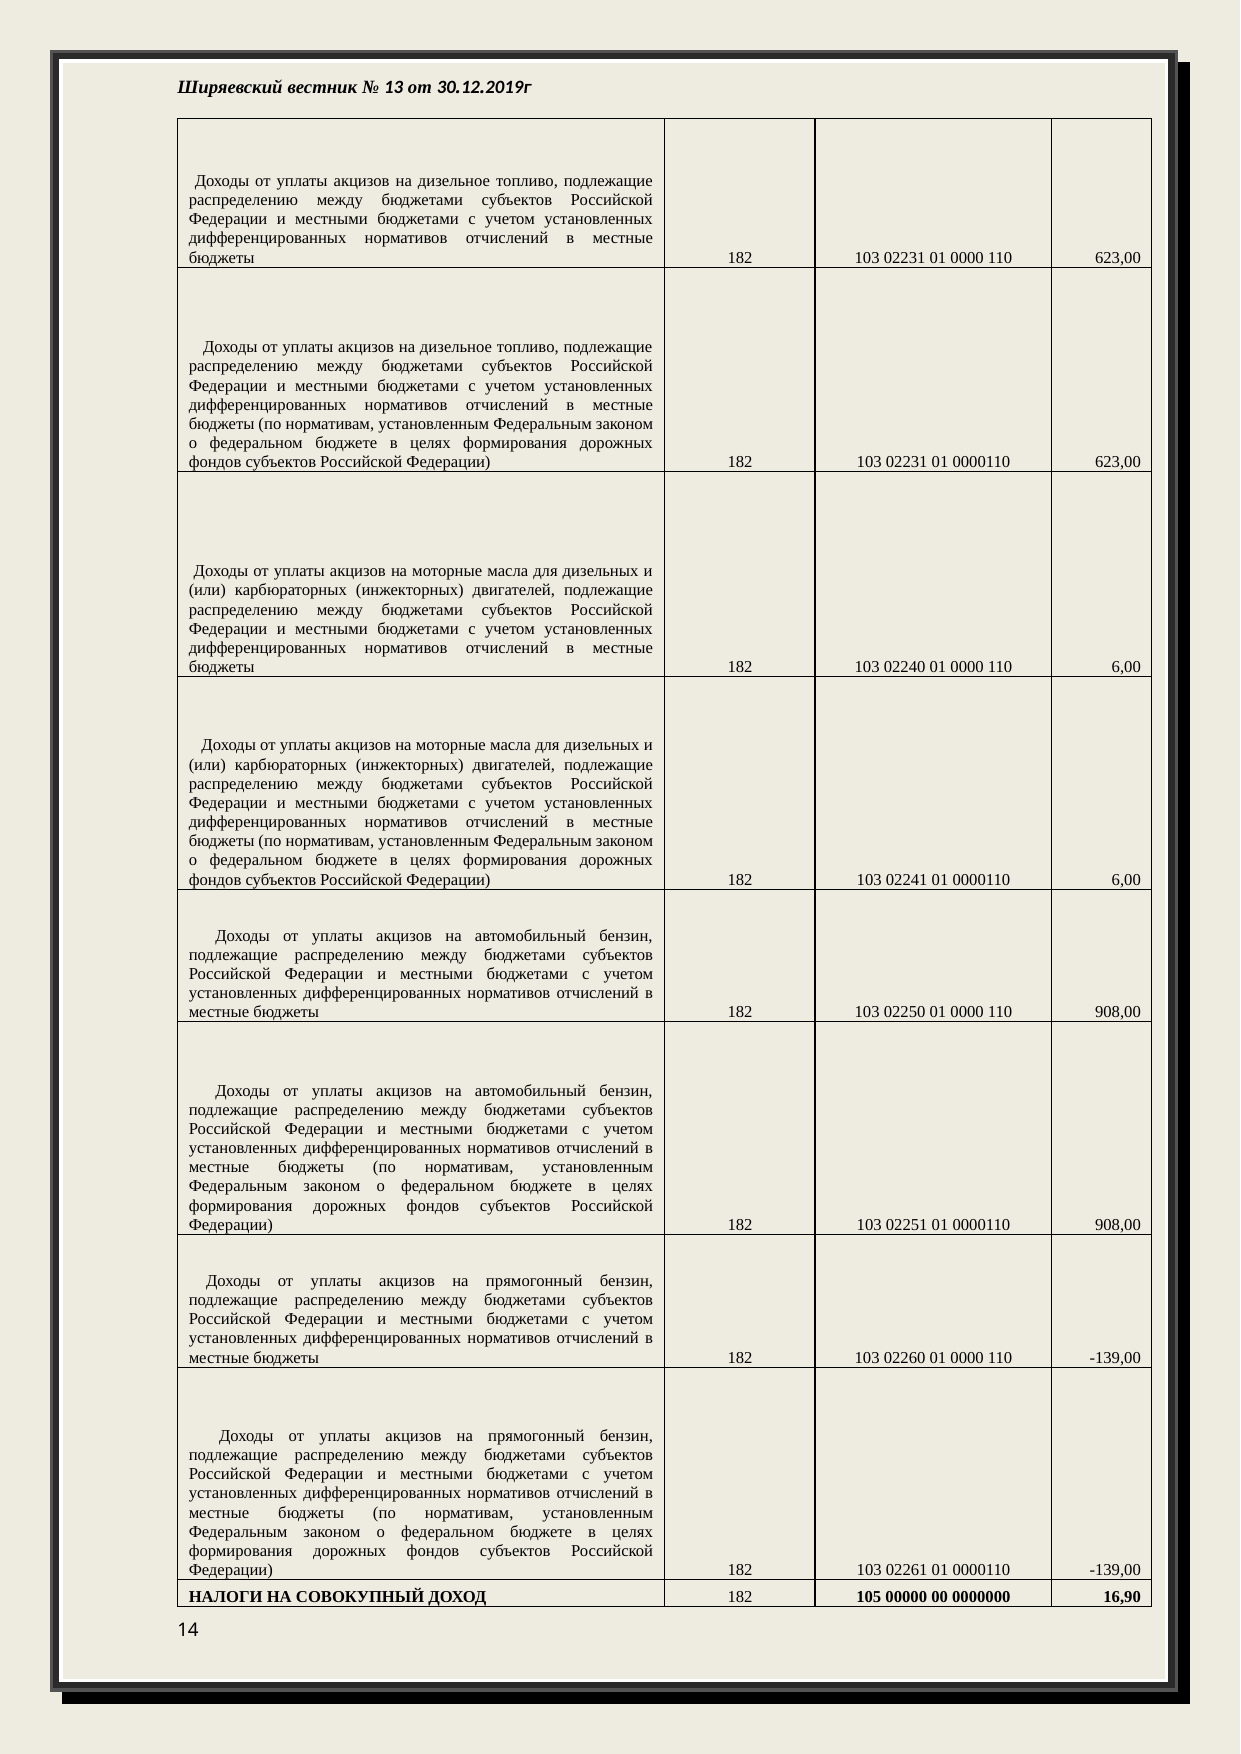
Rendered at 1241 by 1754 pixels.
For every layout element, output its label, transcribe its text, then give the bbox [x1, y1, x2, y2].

table_cell Доходы от уплаты акцизов на автомобильный бензин, подлежащие распределению между бюджетами субъектов Российской Федерации и местными бюджетами с учетом установленных дифференцированных нормативов отчислений в местные бюджеты [178, 890, 664, 1021]
table_cell -139,00 [1052, 1235, 1151, 1367]
table_cell Доходы от уплаты акцизов на дизельное топливо, подлежащие распределению между бюджетами субъектов Российской Федерации и местными бюджетами с учетом установленных дифференцированных нормативов отчислений в местные бюджеты (по нормативам, установленным Федеральным законом о федеральном бюджете в целях формирования дорожных фондов субъектов Российской Федерации) [178, 268, 664, 471]
table_cell 623,00 [1052, 119, 1151, 267]
table_cell 103 02240 01 0000 110 [816, 472, 1051, 676]
table_cell 103 02231 01 0000110 [816, 268, 1051, 471]
table_cell 182 [665, 119, 814, 267]
table_cell 182 [665, 1235, 814, 1367]
table_cell Доходы от уплаты акцизов на прямогонный бензин, подлежащие распределению между бюджетами субъектов Российской Федерации и местными бюджетами с учетом установленных дифференцированных нормативов отчислений в местные бюджеты [178, 1235, 664, 1367]
table_cell 103 02241 01 0000110 [816, 677, 1051, 888]
table_cell 182 [665, 472, 814, 676]
table_cell -139,00 [1052, 1368, 1151, 1579]
table_cell 623,00 [1052, 268, 1151, 471]
table_cell 103 02250 01 0000 110 [816, 890, 1051, 1021]
table_cell 182 [665, 1368, 814, 1579]
table_cell 182 [665, 890, 814, 1021]
table_cell Доходы от уплаты акцизов на прямогонный бензин, подлежащие распределению между бюджетами субъектов Российской Федерации и местными бюджетами с учетом установленных дифференцированных нормативов отчислений в местные бюджеты (по нормативам, установленным Федеральным законом о федеральном бюджете в целях формирования дорожных фондов субъектов Российской Федерации) [178, 1368, 664, 1579]
table_cell 105 00000 00 0000000 [816, 1580, 1051, 1606]
table_cell НАЛОГИ НА СОВОКУПНЫЙ ДОХОД [178, 1580, 664, 1606]
table_cell 6,00 [1052, 677, 1151, 888]
table_cell Доходы от уплаты акцизов на автомобильный бензин, подлежащие распределению между бюджетами субъектов Российской Федерации и местными бюджетами с учетом установленных дифференцированных нормативов отчислений в местные бюджеты (по нормативам, установленным Федеральным законом о федеральном бюджете в целях формирования дорожных фондов субъектов Российской Федерации) [178, 1022, 664, 1234]
table_cell Доходы от уплаты акцизов на моторные масла для дизельных и (или) карбюраторных (инжекторных) двигателей, подлежащие распределению между бюджетами субъектов Российской Федерации и местными бюджетами с учетом установленных дифференцированных нормативов отчислений в местные бюджеты [178, 472, 664, 676]
table_cell 103 02231 01 0000 110 [816, 119, 1051, 267]
table_cell 103 02251 01 0000110 [816, 1022, 1051, 1234]
table_cell 6,00 [1052, 472, 1151, 676]
table_cell 908,00 [1052, 1022, 1151, 1234]
table_cell 908,00 [1052, 890, 1151, 1021]
table_cell Доходы от уплаты акцизов на дизельное топливо, подлежащие распределению между бюджетами субъектов Российской Федерации и местными бюджетами с учетом установленных дифференцированных нормативов отчислений в местные бюджеты [178, 119, 664, 267]
table_cell 103 02260 01 0000 110 [816, 1235, 1051, 1367]
table_cell 182 [665, 1580, 814, 1606]
table_cell 182 [665, 677, 814, 888]
table_cell 182 [665, 1022, 814, 1234]
table_cell Доходы от уплаты акцизов на моторные масла для дизельных и (или) карбюраторных (инжекторных) двигателей, подлежащие распределению между бюджетами субъектов Российской Федерации и местными бюджетами с учетом установленных дифференцированных нормативов отчислений в местные бюджеты (по нормативам, установленным Федеральным законом о федеральном бюджете в целях формирования дорожных фондов субъектов Российской Федерации) [178, 677, 664, 888]
table_cell 182 [665, 268, 814, 471]
table_cell 103 02261 01 0000110 [816, 1368, 1051, 1579]
table_cell 16,90 [1052, 1580, 1151, 1606]
